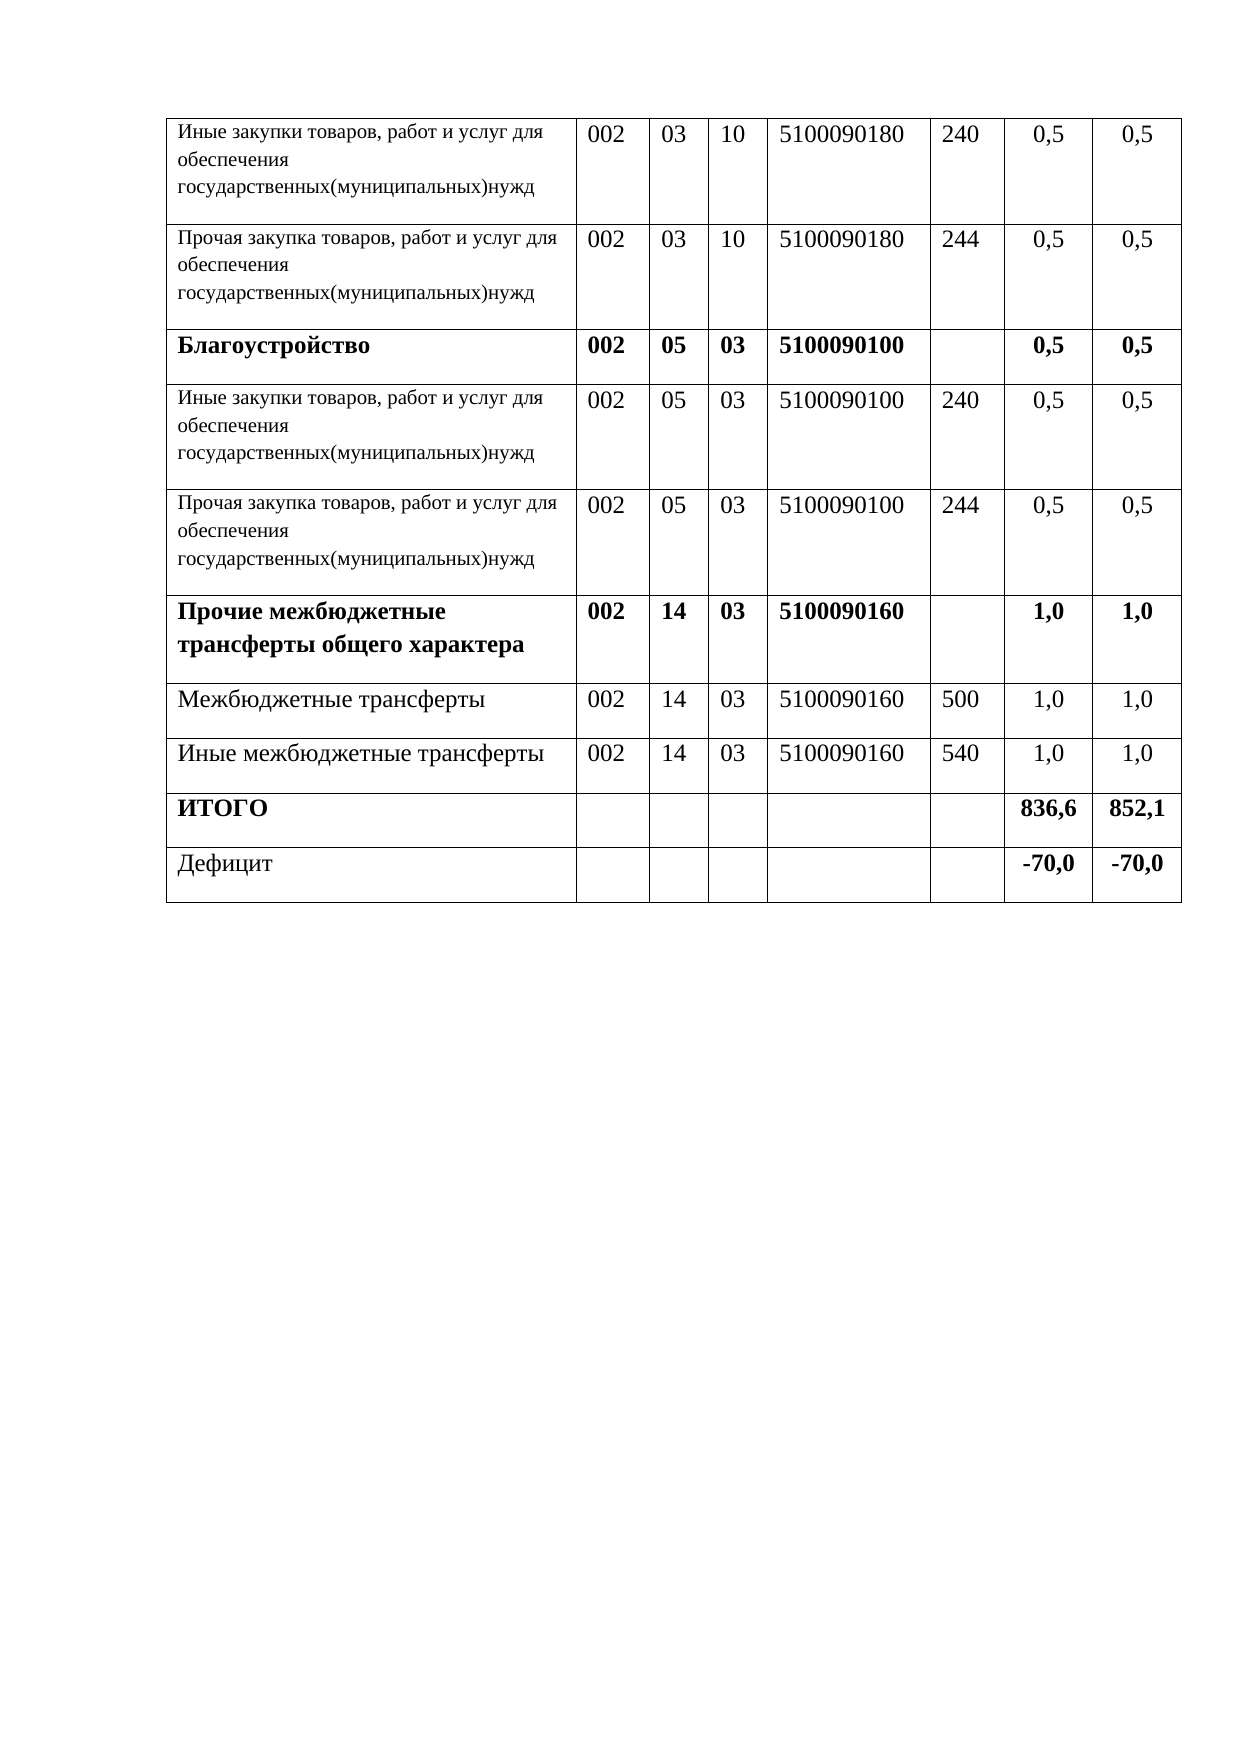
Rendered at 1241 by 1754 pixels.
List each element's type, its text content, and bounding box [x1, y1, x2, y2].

table_cell [768, 848, 930, 902]
table_cell [709, 794, 767, 847]
table_cell 1,0 [1005, 684, 1092, 737]
table_cell [650, 848, 708, 902]
table_cell 0,5 [1093, 225, 1181, 329]
table_cell 5100090100 [768, 330, 930, 384]
table_cell 14 [650, 596, 708, 683]
table_cell 03 [709, 330, 767, 384]
table_cell 5100090160 [768, 684, 930, 737]
table_cell 03 [709, 684, 767, 737]
table_cell 03 [650, 119, 708, 223]
table_cell [577, 848, 649, 902]
table_cell 03 [709, 596, 767, 683]
table_cell 002 [577, 684, 649, 737]
table_cell 1,0 [1005, 739, 1092, 792]
table_cell 1,0 [1005, 596, 1092, 683]
table_cell [931, 596, 1004, 683]
table_cell 0,5 [1005, 119, 1092, 223]
table_cell [768, 794, 930, 847]
table_cell Прочая закупка товаров, работ и услуг для обеспечения государственных(муниципальных)нужд [167, 490, 576, 595]
table_cell Иные межбюджетные трансферты [167, 739, 576, 792]
table_cell 002 [577, 119, 649, 223]
table_cell -70,0 [1093, 848, 1181, 902]
table_cell 002 [577, 330, 649, 384]
table_cell 05 [650, 385, 708, 489]
table_cell 002 [577, 385, 649, 489]
table_cell 10 [709, 119, 767, 223]
table_cell 14 [650, 739, 708, 792]
table_cell 10 [709, 225, 767, 329]
table_cell 5100090180 [768, 225, 930, 329]
table_cell 500 [931, 684, 1004, 737]
table_cell 5100090160 [768, 739, 930, 792]
table_cell Благоустройство [167, 330, 576, 384]
table_cell 244 [931, 490, 1004, 595]
table_cell 03 [709, 490, 767, 595]
table_cell [709, 848, 767, 902]
table_cell 002 [577, 596, 649, 683]
table_cell 852,1 [1093, 794, 1181, 847]
table_cell 14 [650, 684, 708, 737]
table_cell [577, 794, 649, 847]
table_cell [167, 225, 576, 329]
table_cell Межбюджетные трансферты [167, 684, 576, 737]
table_cell ИТОГО [167, 794, 576, 847]
table_cell 1,0 [1093, 684, 1181, 737]
table_cell [931, 330, 1004, 384]
table_cell Иные закупки товаров, работ и услуг для обеспечения государственных(муниципальных)нужд [167, 385, 576, 489]
table_cell 240 [931, 385, 1004, 489]
table_cell Прочие межбюджетные трансферты общего характера [167, 596, 576, 683]
table_cell 0,5 [1093, 330, 1181, 384]
table_cell 002 [577, 490, 649, 595]
table_cell 5100090160 [768, 596, 930, 683]
table_cell 0,5 [1005, 225, 1092, 329]
table_cell 5100090180 [768, 119, 930, 223]
table_cell Дефицит [167, 848, 576, 902]
table_cell 05 [650, 330, 708, 384]
table_cell 002 [577, 225, 649, 329]
table_cell 0,5 [1005, 385, 1092, 489]
table_cell 0,5 [1093, 119, 1181, 223]
table_cell [650, 794, 708, 847]
table_cell 002 [577, 739, 649, 792]
table_cell [931, 794, 1004, 847]
table_cell Иные закупки товаров, работ и услуг для обеспечения государственных(муниципальных)нужд [167, 119, 576, 223]
table_cell 05 [650, 490, 708, 595]
table_cell 836,6 [1005, 794, 1092, 847]
table_cell 1,0 [1093, 596, 1181, 683]
table_cell 540 [931, 739, 1004, 792]
table_cell 5100090100 [768, 385, 930, 489]
table_cell -70,0 [1005, 848, 1092, 902]
table_cell 0,5 [1093, 385, 1181, 489]
table_cell [931, 848, 1004, 902]
table_cell 5100090100 [768, 490, 930, 595]
table_cell 1,0 [1093, 739, 1181, 792]
table_cell 03 [709, 739, 767, 792]
table_cell 03 [650, 225, 708, 329]
table_cell 03 [709, 385, 767, 489]
table_cell 0,5 [1005, 490, 1092, 595]
table_cell 0,5 [1093, 490, 1181, 595]
table_cell 0,5 [1005, 330, 1092, 384]
table_cell 244 [931, 225, 1004, 329]
table_cell 240 [931, 119, 1004, 223]
